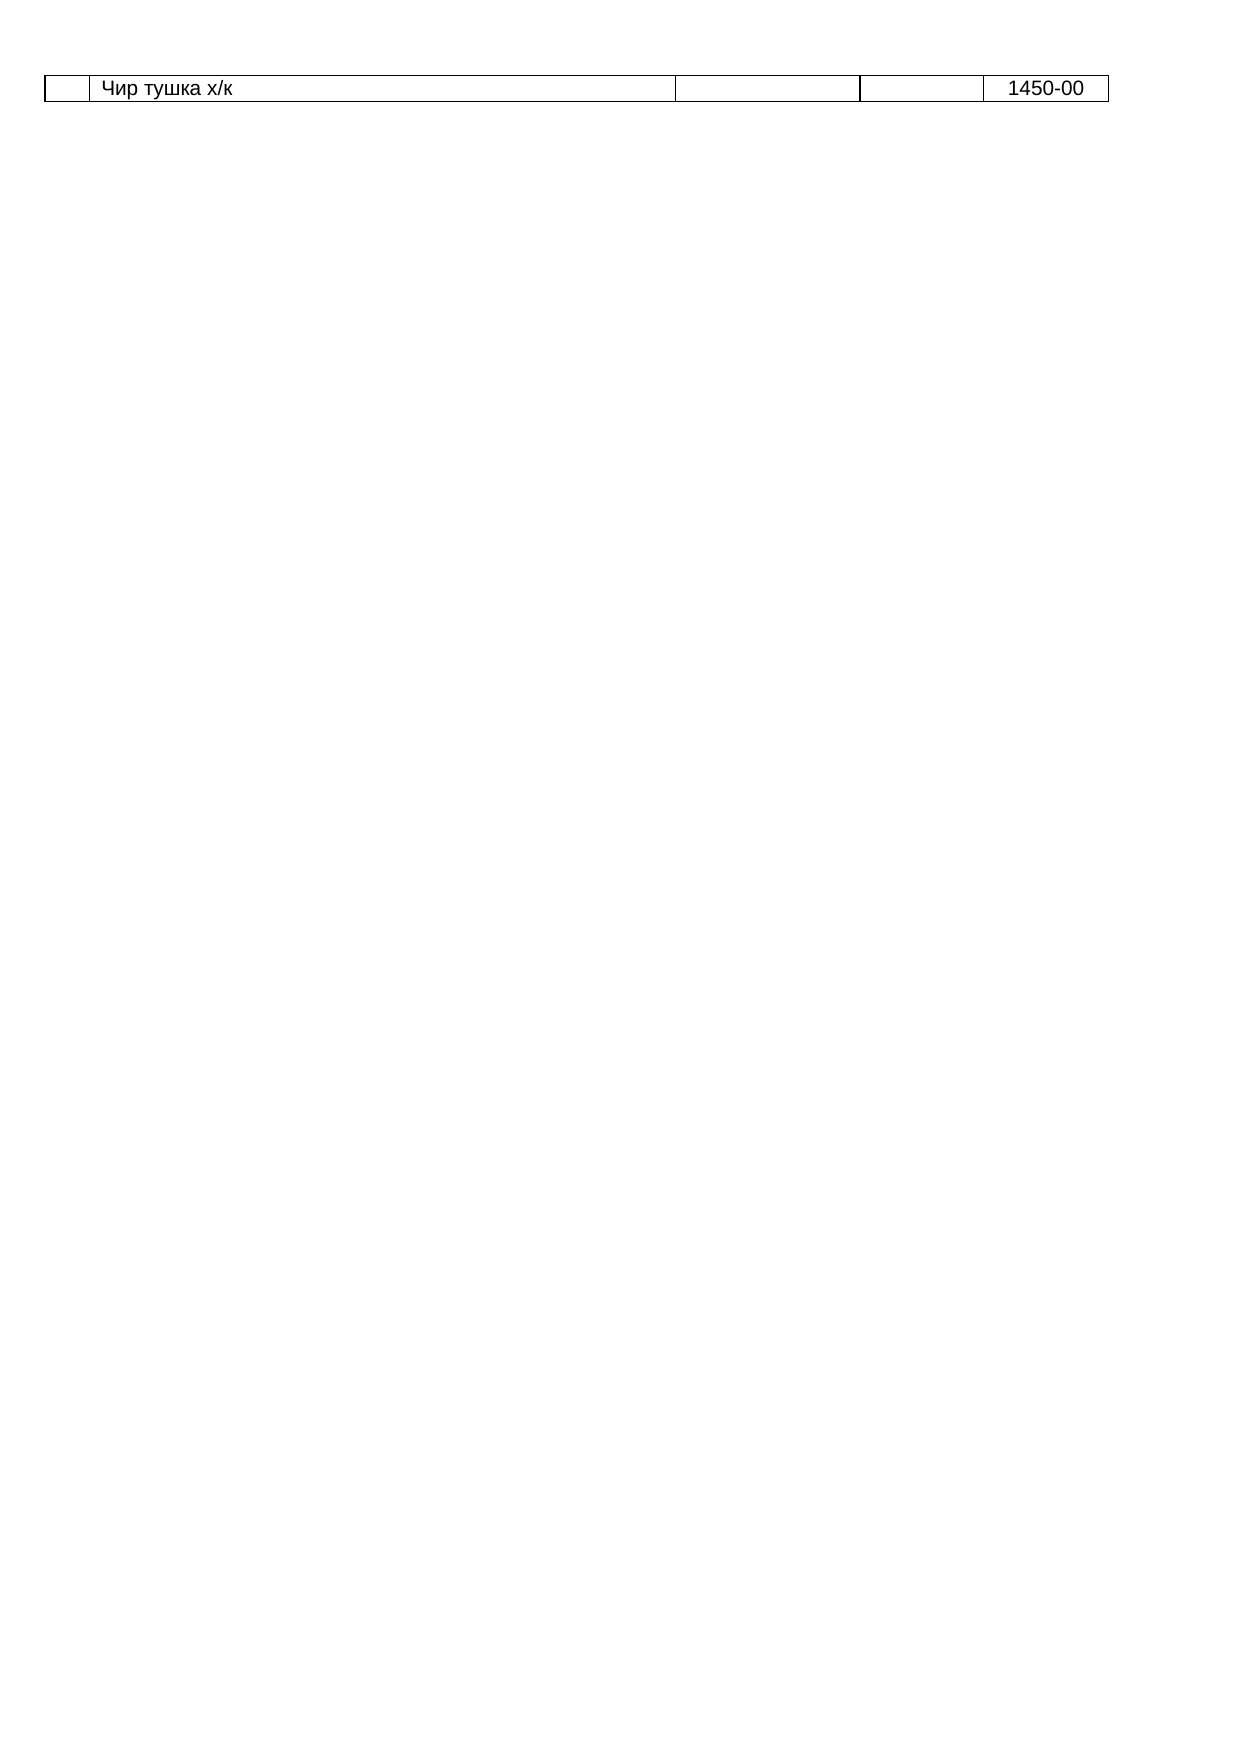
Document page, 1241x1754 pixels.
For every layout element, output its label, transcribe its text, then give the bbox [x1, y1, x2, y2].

table_cell [46, 76, 89, 101]
table_cell [676, 76, 859, 101]
table_cell Чир тушка х/к [90, 76, 675, 101]
table_cell 1450-00 [984, 76, 1108, 101]
table_cell [861, 76, 983, 101]
